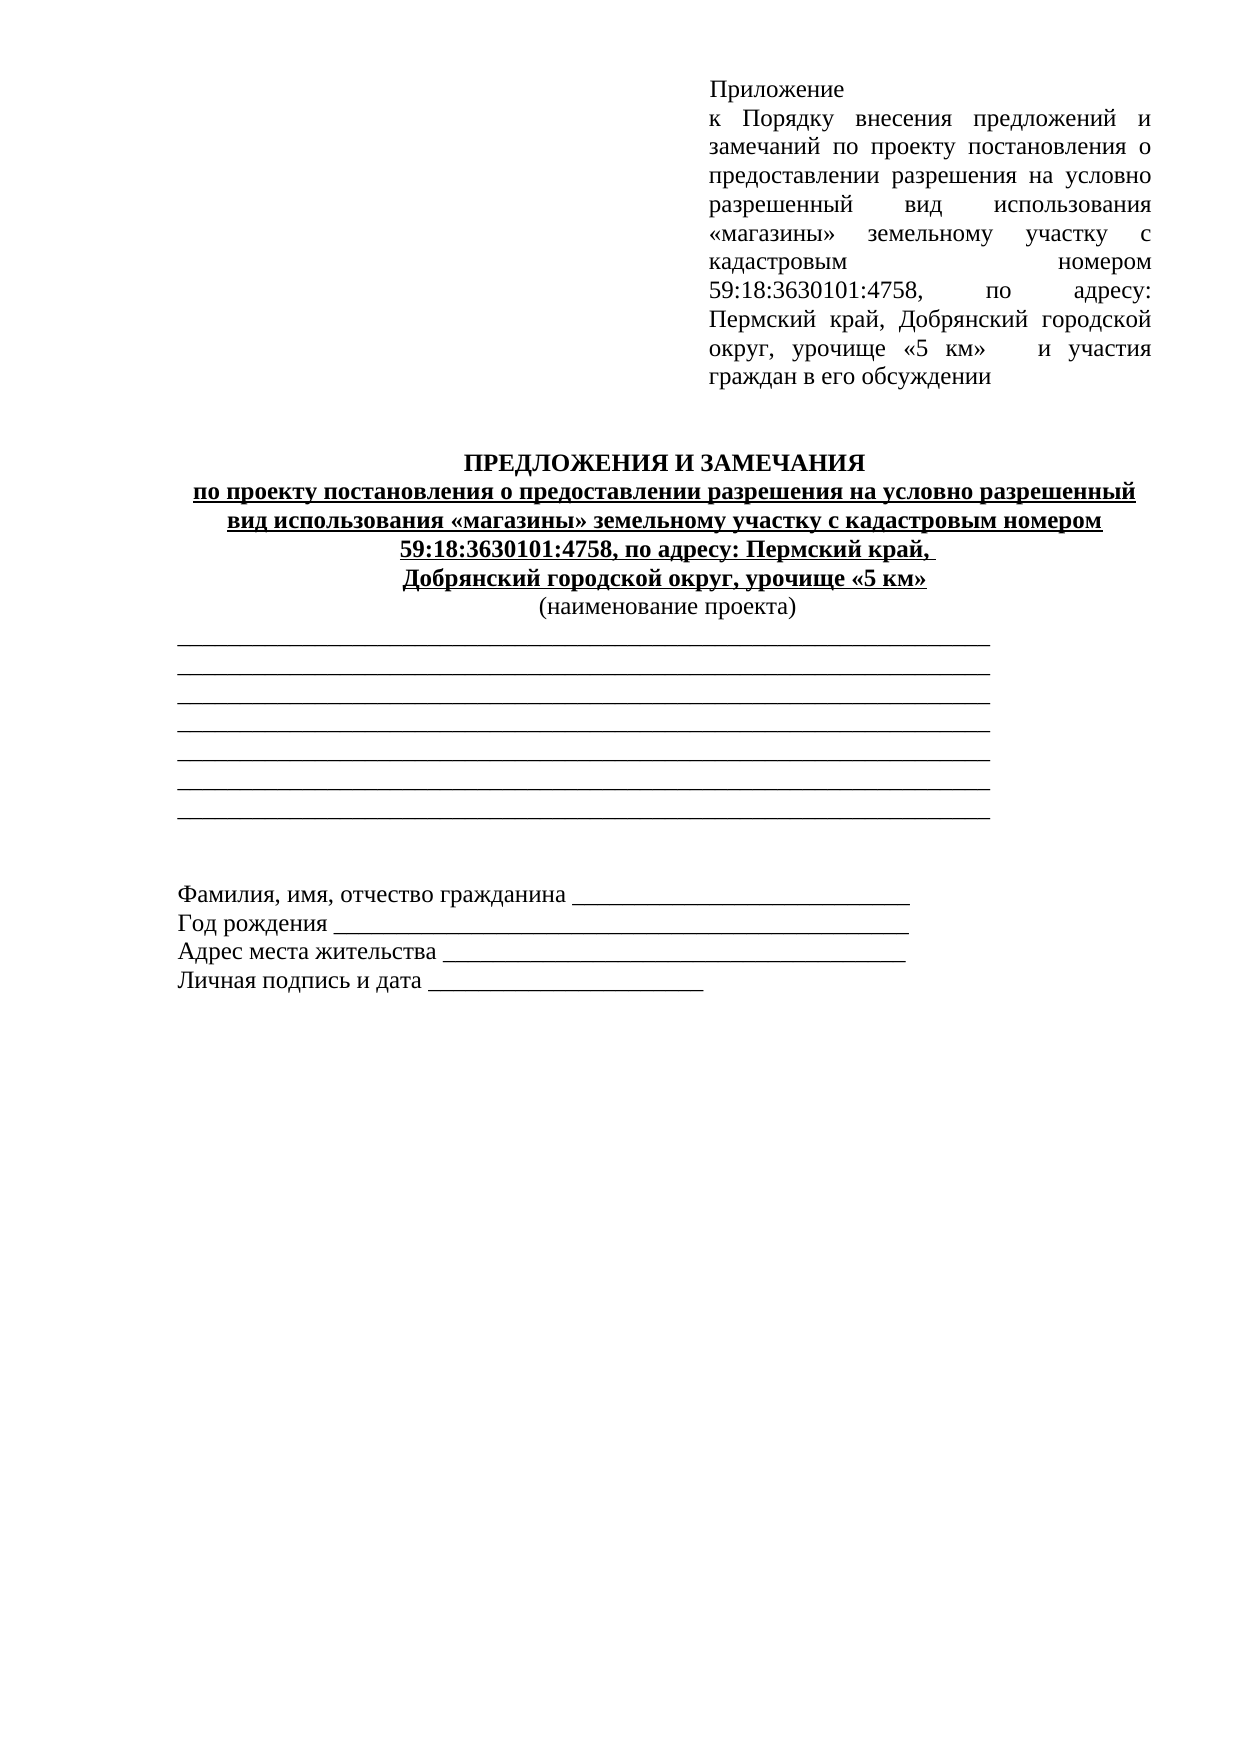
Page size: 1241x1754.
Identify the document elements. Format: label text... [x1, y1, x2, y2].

text _________________________________________________________________ [177, 793, 1152, 821]
text Личная подпись и дата ______________________ [177, 965, 1152, 994]
text Приложение [177, 74, 1152, 103]
text _________________________________________________________________ [177, 735, 1152, 764]
text к Порядку внесения предложений и замечаний по проекту постановления о предоставлении разрешения на условно разрешенный вид использования «магазины» земельному участку с кадастровым номером 59:18:3630101:4758, по адресу: Пермский край, Добрянский городской округ, урочище «5 км» и участия граждан в его обсуждении [709, 103, 1152, 390]
text _________________________________________________________________ [177, 678, 1152, 706]
text ПРЕДЛОЖЕНИЯ И ЗАМЕЧАНИЯ [177, 448, 1152, 476]
text Год рождения ______________________________________________ [177, 908, 1152, 936]
text _________________________________________________________________ [177, 706, 1152, 735]
text по проекту постановления о предоставлении разрешения на условно разрешенный вид использования «магазины» земельному участку с кадастровым номером 59:18:3630101:4758, по адресу: Пермский край, [177, 476, 1152, 563]
text Добрянский городской округ, урочище «5 км» [177, 563, 1152, 591]
text _________________________________________________________________ [177, 620, 1152, 649]
text (наименование проекта) [177, 591, 1152, 620]
text Фамилия, имя, отчество гражданина ___________________________ [177, 879, 1152, 908]
text _________________________________________________________________ [177, 649, 1152, 678]
text Адрес места жительства _____________________________________ [177, 936, 1152, 965]
text _________________________________________________________________ [177, 764, 1152, 793]
